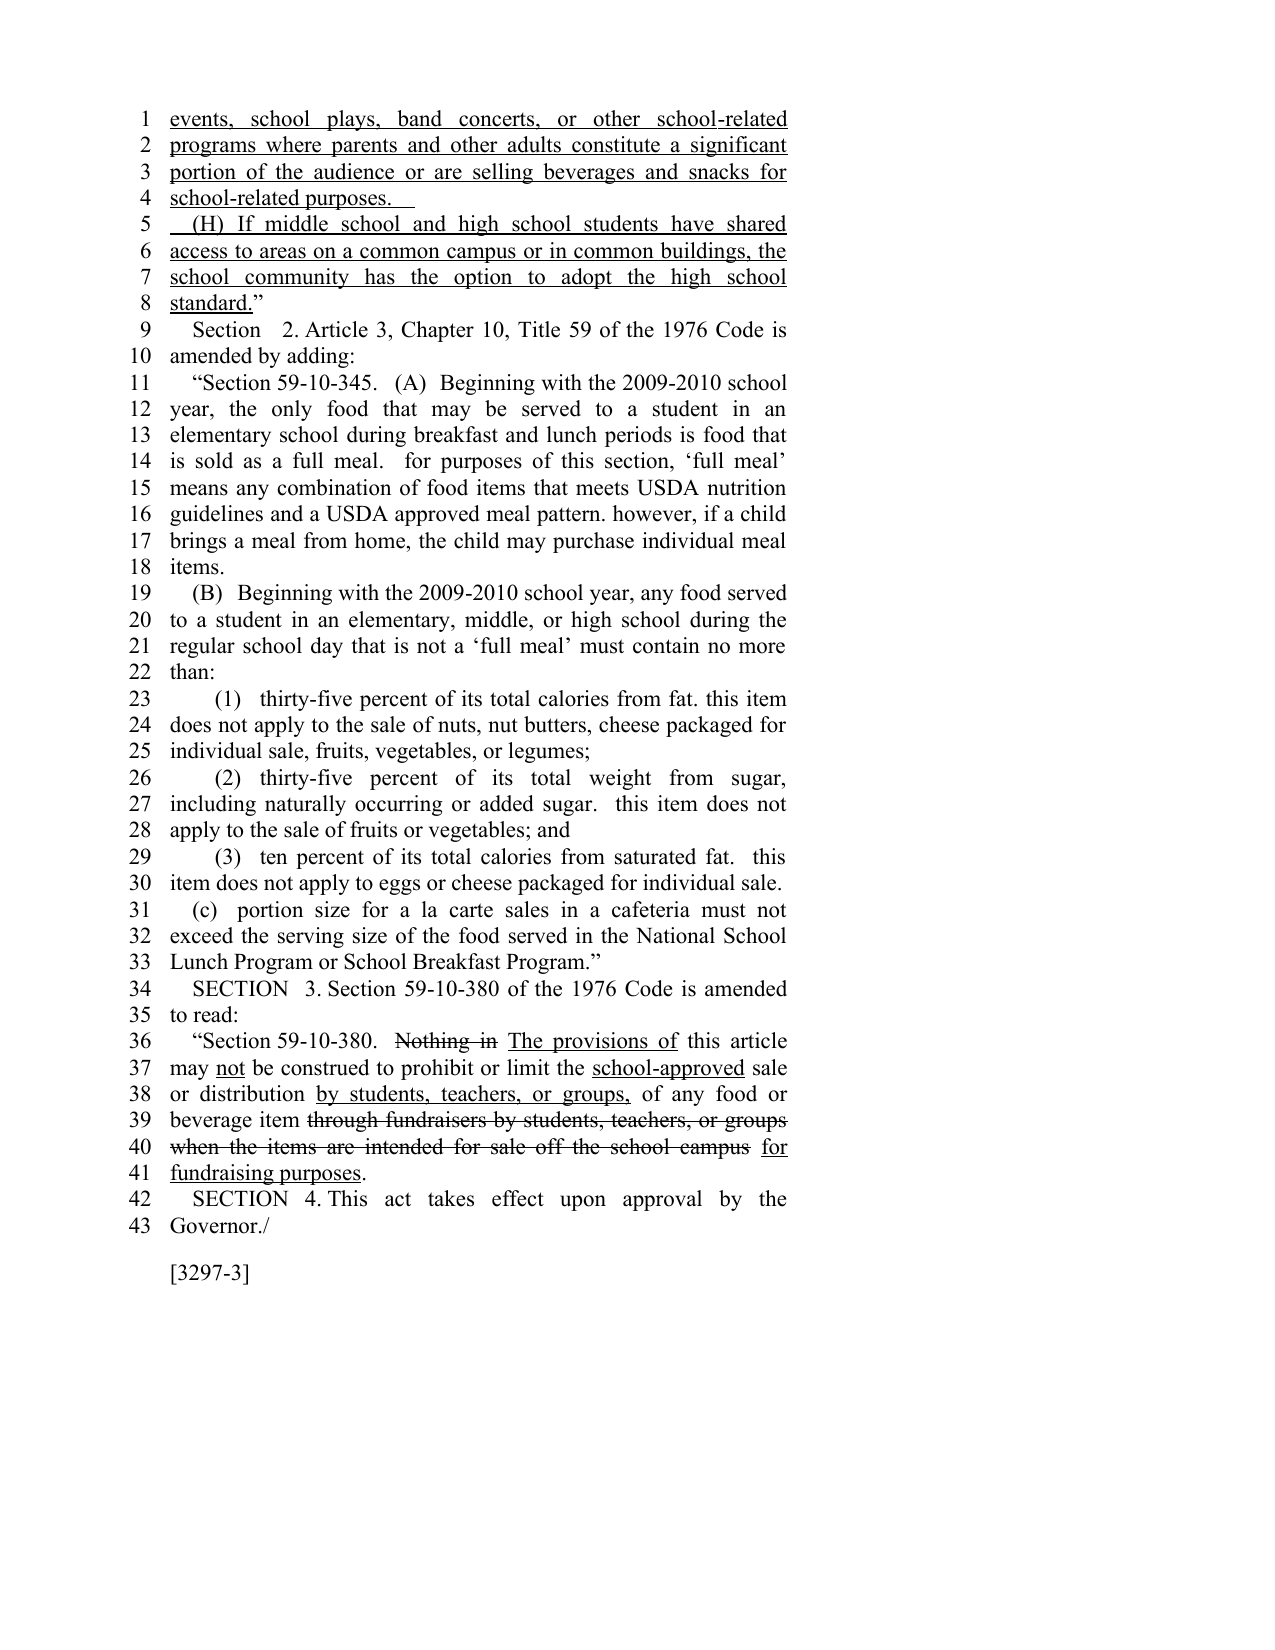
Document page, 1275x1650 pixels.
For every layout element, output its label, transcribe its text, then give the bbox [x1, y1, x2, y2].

text (H) If middle school and high school students have shared access to areas on a common campus or in common buildings, the school community has the option to adopt the high school standard.” [169, 287, 787, 316]
text “Section 59-10-380. Nothing in The provisions of this article may not be construed to prohibit or limit the school-approved sale or distribution by students, teachers, or groups, of any food or beverage item through fundraisers by students, teachers, or groups when the items are intended for sale off the school campus for fundraising purposes. [169, 1027, 787, 1186]
text (H) If middle school and high school students have shared access to areas on a common campus or in common buildings, the school community has the option to adopt the high school standard.” [169, 234, 787, 260]
text (B) Beginning with the 2009-2010 school year, any food served to a student in an elementary, middle, or high school during the regular school day that is not a ‘full meal’ must contain no more than: [169, 579, 787, 685]
text (c) portion size for a la carte sales in a cafeteria must not exceed the serving size of the food served in the National School Lunch Program or School Breakfast Program.” [169, 896, 787, 975]
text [169, 105, 787, 128]
text Section 2. Article 3, Chapter 10, Title 59 of the 1976 Code is amended by adding: [169, 316, 787, 368]
text (2) thirty-five percent of its total weight from sugar, including naturally occurring or added sugar. this item does not apply to the sale of fruits or vegetables; and [169, 764, 787, 843]
text (1) thirty-five percent of its total calories from fat. this item does not apply to the sale of nuts, nut butters, cheese packaged for individual sale, fruits, vegetables, or legumes; [169, 685, 787, 764]
text SECTION 3. Section 59-10-380 of the 1976 Code is amended to read: [169, 975, 787, 1027]
text (H) If middle school and high school students have shared access to areas on a common campus or in common buildings, the school community has the option to adopt the high school standard.” [169, 261, 787, 286]
text (3) ten percent of its total calories from saturated fat. this item does not apply to eggs or cheese packaged for individual sale. [169, 843, 787, 896]
text (H) If middle school and high school students have shared access to areas on a common campus or in common buildings, the school community has the option to adopt the high school standard.” [169, 210, 787, 233]
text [169, 129, 787, 154]
text “Section 59-10-345. (A) Beginning with the 2009-2010 school year, the only food that may be served to a student in an elementary school during breakfast and lunch periods is food that is sold as a full meal. for purposes of this section, ‘full meal’ means any combination of food items that meets USDA nutrition guidelines and a USDA approved meal pattern. however, if a child brings a meal from home, the child may purchase individual meal items. [169, 368, 787, 579]
text SECTION 4. This act takes effect upon approval by the Governor./ [169, 1186, 787, 1238]
